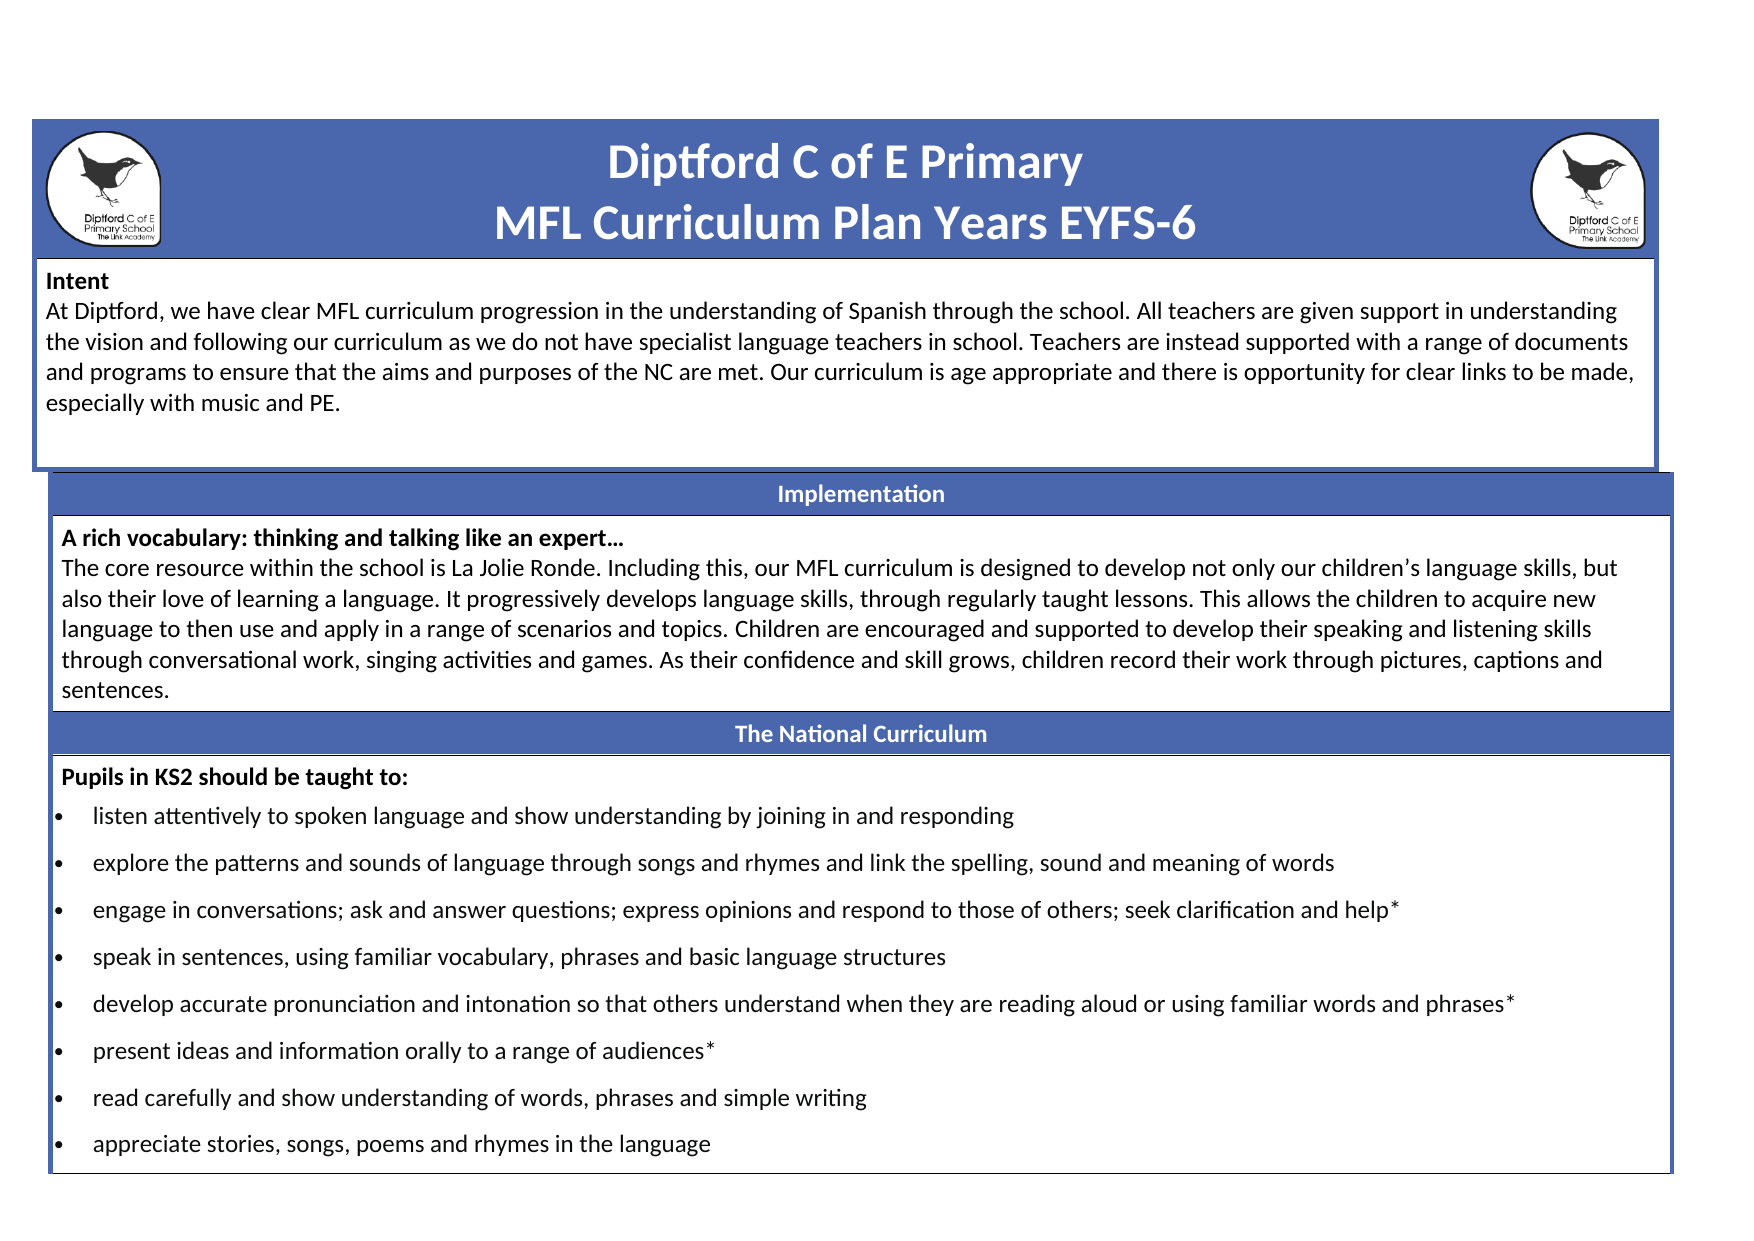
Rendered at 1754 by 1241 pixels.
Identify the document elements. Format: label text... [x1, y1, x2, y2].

table_header Implementation [53, 473, 1670, 515]
table_cell Intent At Diptford, we have clear MFL curriculum progression in the understanding of Spanish through the school. All teachers are given support in understanding the vision and following our curriculum as we do not have specialist language teachers in school. Teachers are instead supported with a range of documents and programs to ensure that the aims and purposes of the NC are met. Our curriculum is age appropriate and there is opportunity for clear links to be made, especially with music and PE. [37, 259, 1654, 467]
picture [1530, 132, 1646, 249]
table_cell A rich vocabulary: thinking and talking like an expert… The core resource within the school is La Jolie Ronde. Including this, our MFL curriculum is designed to develop not only our children’s language skills, but also their love of learning a language. It progressively develops language skills, through regularly taught lessons. This allows the children to acquire new language to then use and apply in a range of scenarios and topics. Children are encouraged and supported to develop their speaking and listening skills through conversational work, singing activities and games. As their confidence and skill grows, children record their work through pictures, captions and sentences. [53, 516, 1670, 711]
table_cell The National Curriculum [53, 712, 1670, 754]
table_header Diptford C of E Primary MFL Curriculum Plan Years EYFS-6 [37, 124, 1654, 258]
picture [45, 131, 162, 247]
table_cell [53, 756, 1670, 1173]
